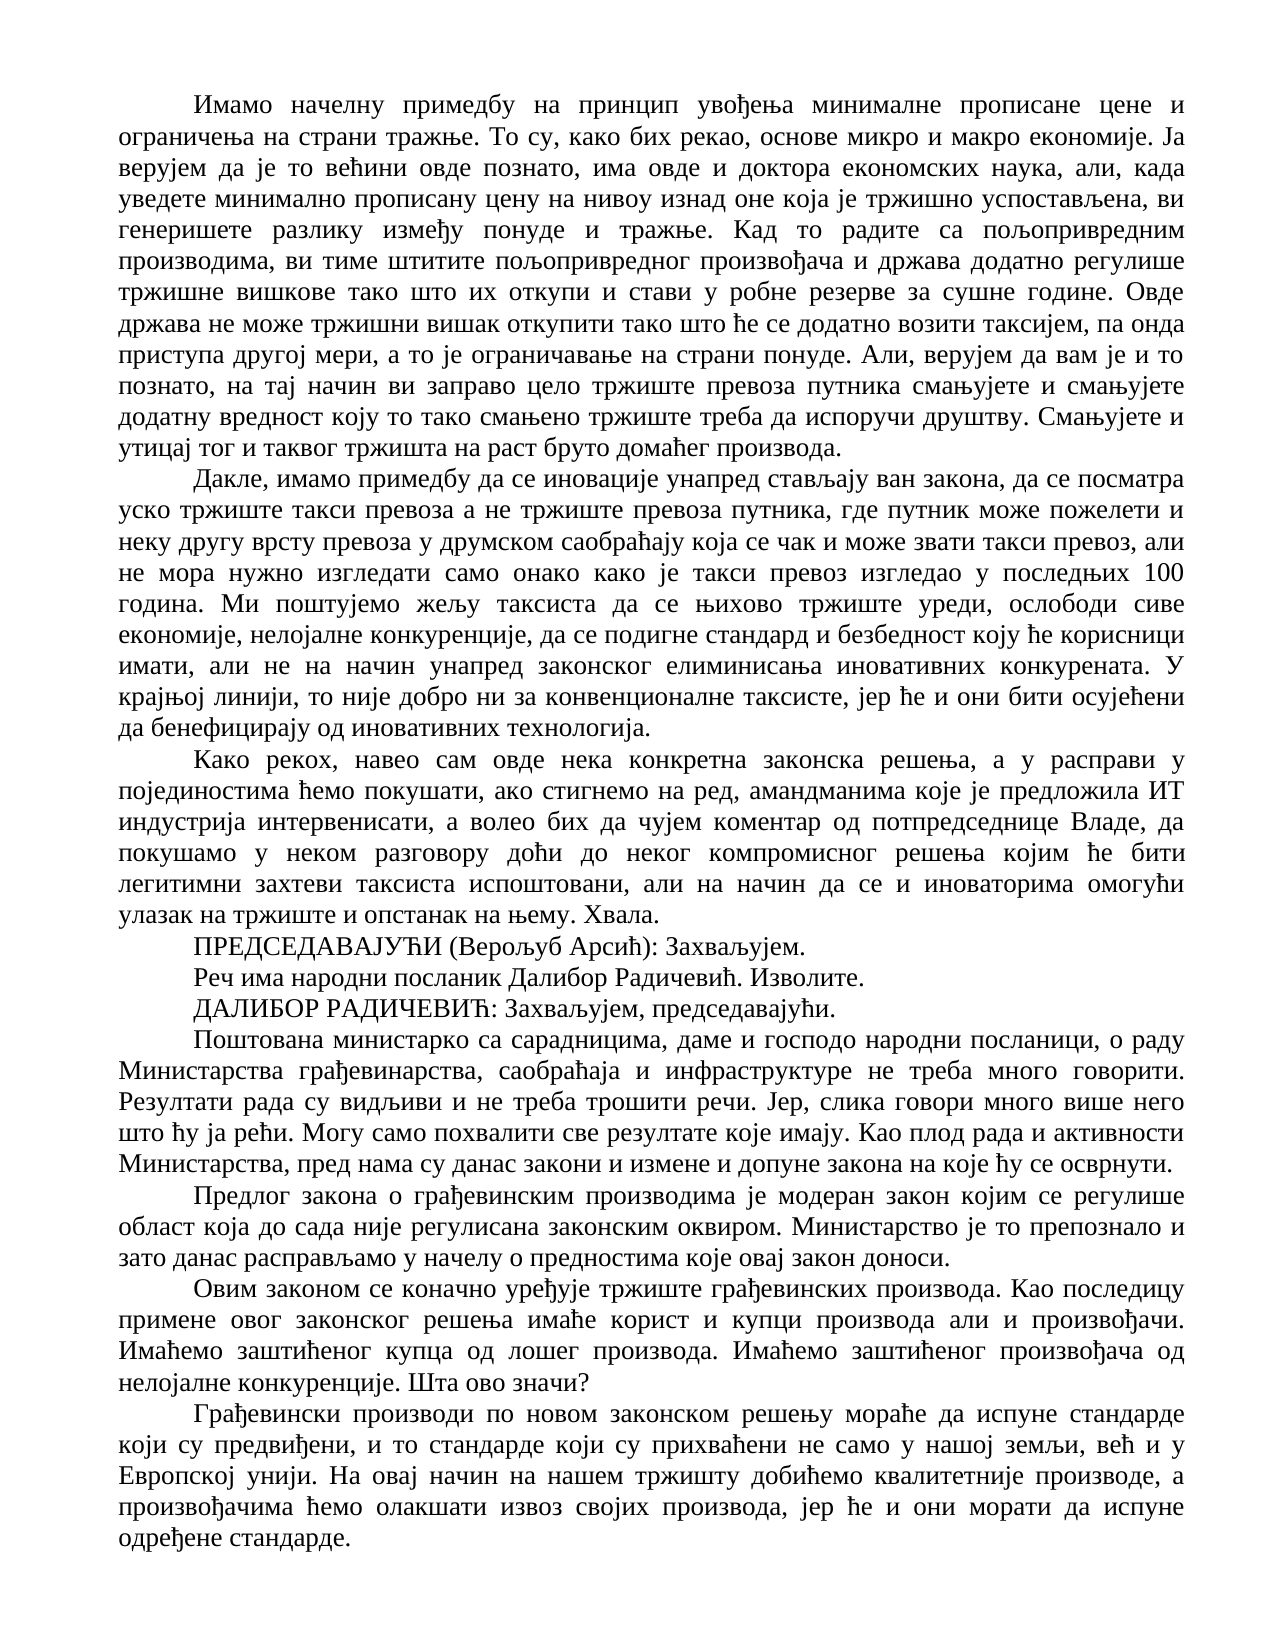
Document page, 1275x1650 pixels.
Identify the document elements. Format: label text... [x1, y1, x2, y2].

text ДАЛИБОР РАДИЧЕВИЋ: Захваљујем, председавајући. [118, 992, 1186, 1023]
text Како рекох, навео сам овде нека конкретна законска решења, а у расправи у појединостима ћемо покушати, ако стигнемо на ред, амандманима које је предложила ИТ индустрија интервенисати, а волео бих да чујем коментар од потпредседнице Владе, да покушамо у неком разговору доћи до неког компромисног решења којим ће бити легитимни захтеви таксиста испоштовани, али на начин да се и иноваторима омогући улазак на тржиште и опстанак на њему. Хвала. [118, 743, 1186, 929]
text Имамо начелну примедбу на принцип увођења минималне прописане цене и ограничења на страни тражње. То су, како бих рекао, основе микро и макро економије. Ја верујем да је то већини овде познато, има овде и доктора економских наука, али, када уведете минимално прописану цену на нивоу изнад оне која је тржишно успостављена, ви генеришете разлику између понуде и тражње. Кад то радите са пољопривредним производима, ви тиме штитите пољопривредног произвођача и држава додатно регулише тржишне вишкове тако што их откупи и стави у робне резерве за сушне године. Овде држава не може тржишни вишак откупити тако што ће се додатно возити таксијем, па онда приступа другој мери, а то је ограничавање на страни понуде. Али, верујем да вам је и то познато, на тај начин ви заправо цело тржиште превоза путника смањујете и смањујете додатну вредност коју то тако смањено тржиште треба да испоручи друштву. Смањујете и утицај тог и таквог тржишта на раст бруто домаћег производа. [118, 89, 1186, 462]
text ПРЕДСЕДАВАЈУЋИ (Верољуб Арсић): Захваљујем. [118, 929, 1186, 961]
text Дакле, имамо примедбу да се иновације унапред стављају ван закона, да се посматра уско тржиште такси превоза а не тржиште превоза путника, где путник може пожелети и неку другу врсту превоза у друмском саобраћају која се чак и може звати такси превоз, али не мора нужно изгледати само онако како је такси превоз изгледао у последњих 100 година. Ми поштујемо жељу таксиста да се њихово тржиште уреди, ослободи сиве економије, нелојалне конкуренције, да се подигне стандард и безбедност коју ће корисници имати, али не на начин унапред законског елиминисања иновативних конкурената. У крајњој линији, то није добро ни за конвенционалне таксисте, јер ће и они бити осујећени да бенефицирају од иновативних технологија. [118, 462, 1186, 743]
text Реч има народни посланик Далибор Радичевић. Изволите. [118, 961, 1186, 992]
text Поштована министарко са сарадницима, даме и господо народни посланици, о раду Министарства грађевинарства, саобраћаја и инфраструктуре не треба много говорити. Резултати рада су видљиви и не треба трошити речи. Јер, слика говори много више него што ћу ја рећи. Могу само похвалити све резултате које имају. Као плод рада и активности Министарства, пред нама су данас закони и измене и допуне закона на које ћу се осврнути. [118, 1023, 1186, 1179]
text Грађевински производи по новом законском решењу мораће да испуне стандарде који су предвиђени, и то стандарде који су прихваћени не само у нашој земљи, већ и у Европској унији. На овај начин на нашем тржишту добићемо квалитетније производе, а произвођачима ћемо олакшати извоз својих производа, јер ће и они морати да испуне одређене стандарде. [118, 1397, 1186, 1552]
text Овим законом се коначно уређује тржиште грађевинских производа. Као последицу примене овог законског решења имаће корист и купци производа али и произвођачи. Имаћемо заштићеног купца од лошег производа. Имаћемо заштићеног произвођача од нелојалне конкуренције. Шта ово значи? [118, 1272, 1186, 1397]
text Предлог закона о грађевинским производима је модеран закон којим се регулише област која до сада није регулисана законским оквиром. Министарство је то препознало и зато данас расправљамо у начелу о предностима које овај закон доноси. [118, 1179, 1186, 1272]
